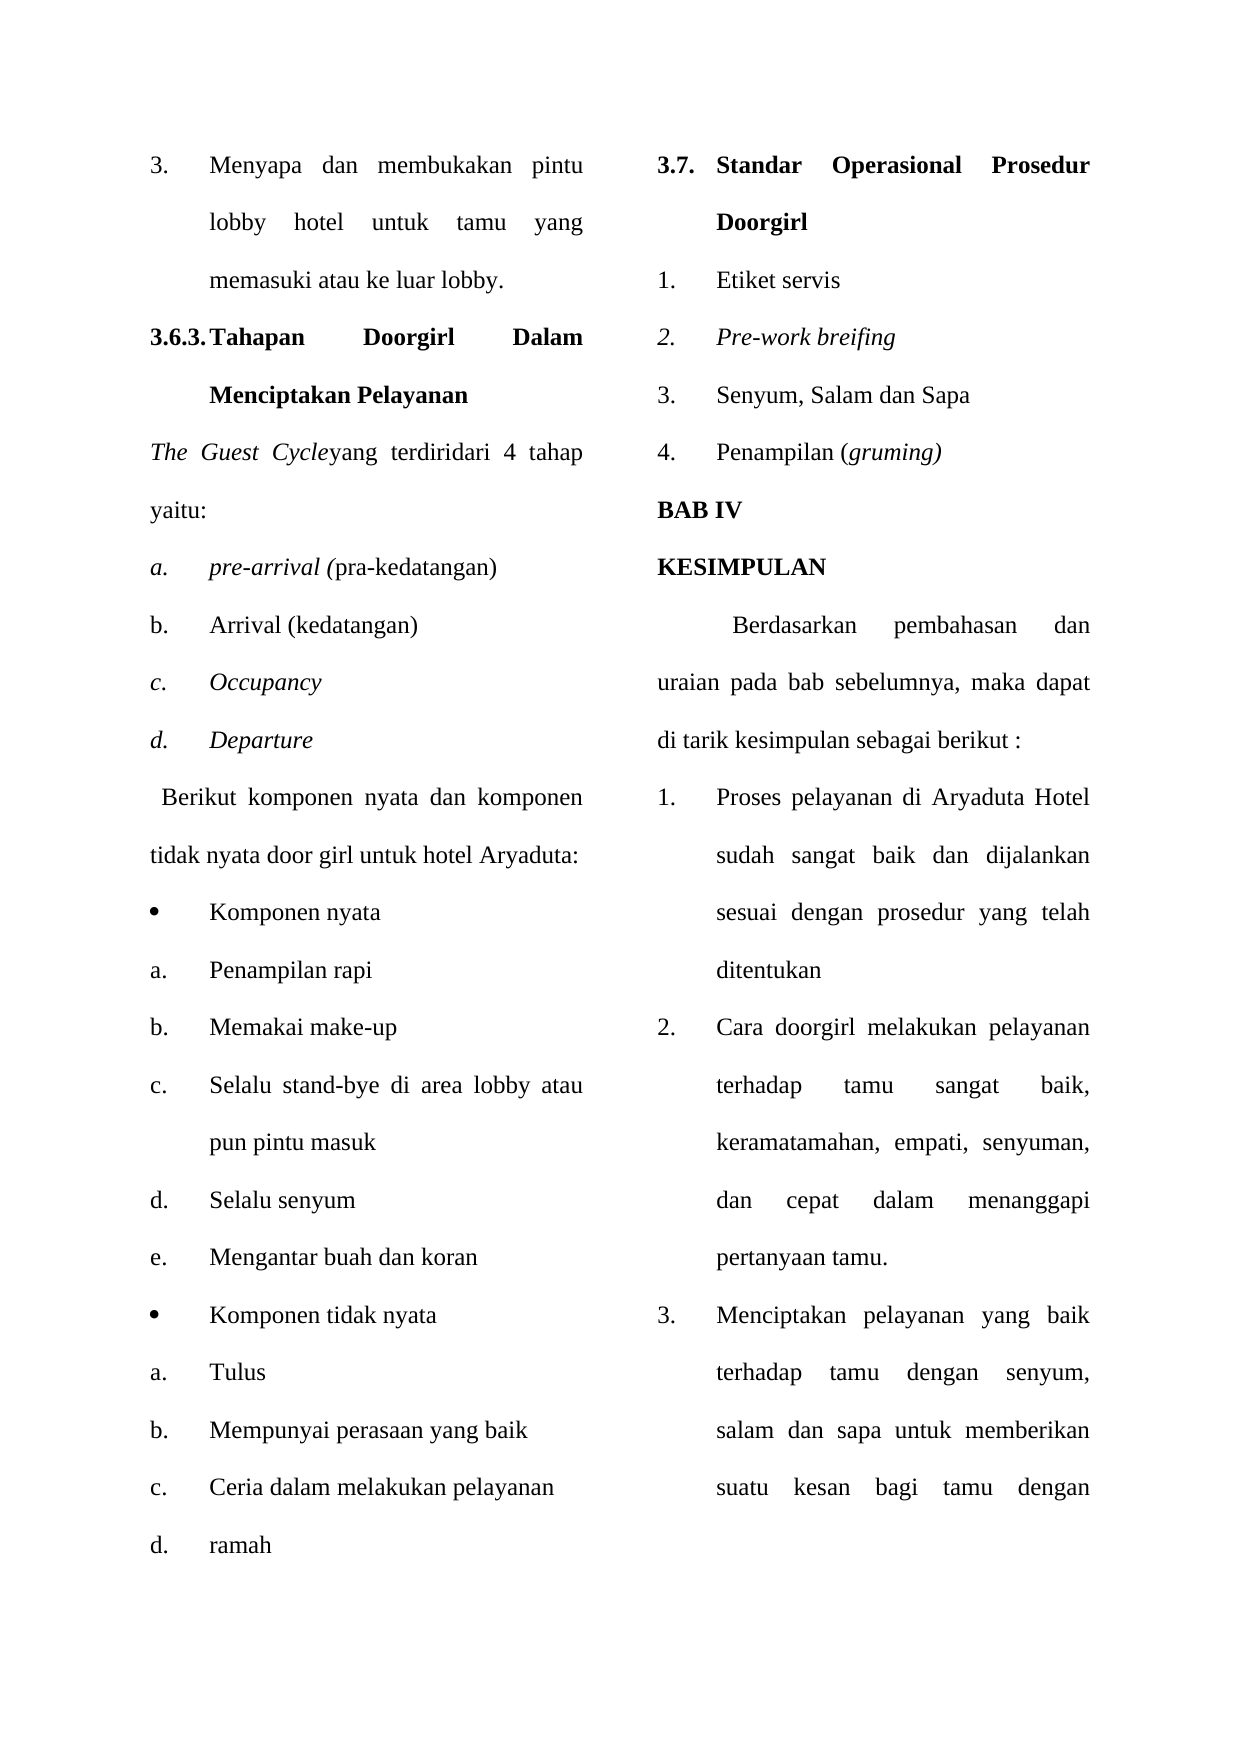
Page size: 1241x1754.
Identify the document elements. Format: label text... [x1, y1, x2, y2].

list Selalu senyum [150, 1185, 583, 1214]
list Penampilan rapi [150, 955, 583, 984]
list ramah [150, 1530, 583, 1559]
list Menyapa dan membukakan pintu lobby hotel untuk tamu yang memasuki atau ke luar lobby. [150, 150, 583, 294]
text Berikut komponen nyata dan komponen tidak nyata door girl untuk hotel Aryaduta: [150, 782, 583, 869]
list Senyum, Salam dan Sapa [657, 380, 1090, 409]
list Memakai make-up [150, 1012, 583, 1041]
list Mengantar buah dan koran [150, 1242, 583, 1271]
text KESIMPULAN [657, 552, 1090, 581]
list Arrival (kedatangan) [150, 610, 583, 639]
text BAB IV [657, 495, 1090, 524]
list Selalu stand-bye di area lobby atau pun pintu masuk [150, 1070, 583, 1156]
list pre-arrival (pra-kedatangan) [150, 552, 583, 581]
list Ceria dalam melakukan pelayanan [150, 1472, 583, 1501]
list Occupancy [150, 667, 583, 696]
list Penampilan (gruming) [657, 437, 1090, 466]
list Pre-work breifing [657, 322, 1090, 351]
list Etiket servis [657, 265, 1090, 294]
text Berdasarkan pembahasan dan uraian pada bab sebelumnya, maka dapat di tarik kesimpulan sebagai berikut : [657, 610, 1090, 754]
list Proses pelayanan di Aryaduta Hotel sudah sangat baik dan dijalankan sesuai dengan prosedur yang telah ditentukan [657, 782, 1090, 984]
list Standar Operasional Prosedur Doorgirl [657, 150, 1090, 236]
list Departure [150, 725, 583, 754]
list Komponen nyata [150, 897, 583, 926]
list Tulus [150, 1357, 583, 1386]
list Komponen tidak nyata [150, 1300, 583, 1329]
text The Guest Cycleyang terdiridari 4 tahap yaitu: [150, 437, 583, 524]
list Cara doorgirl melakukan pelayanan terhadap tamu sangat baik, keramatamahan, empati, senyuman, dan cepat dalam menanggapi pertanyaan tamu. [657, 1012, 1090, 1271]
list Mempunyai perasaan yang baik [150, 1415, 583, 1444]
list Tahapan Doorgirl Dalam Menciptakan Pelayanan [150, 322, 583, 409]
